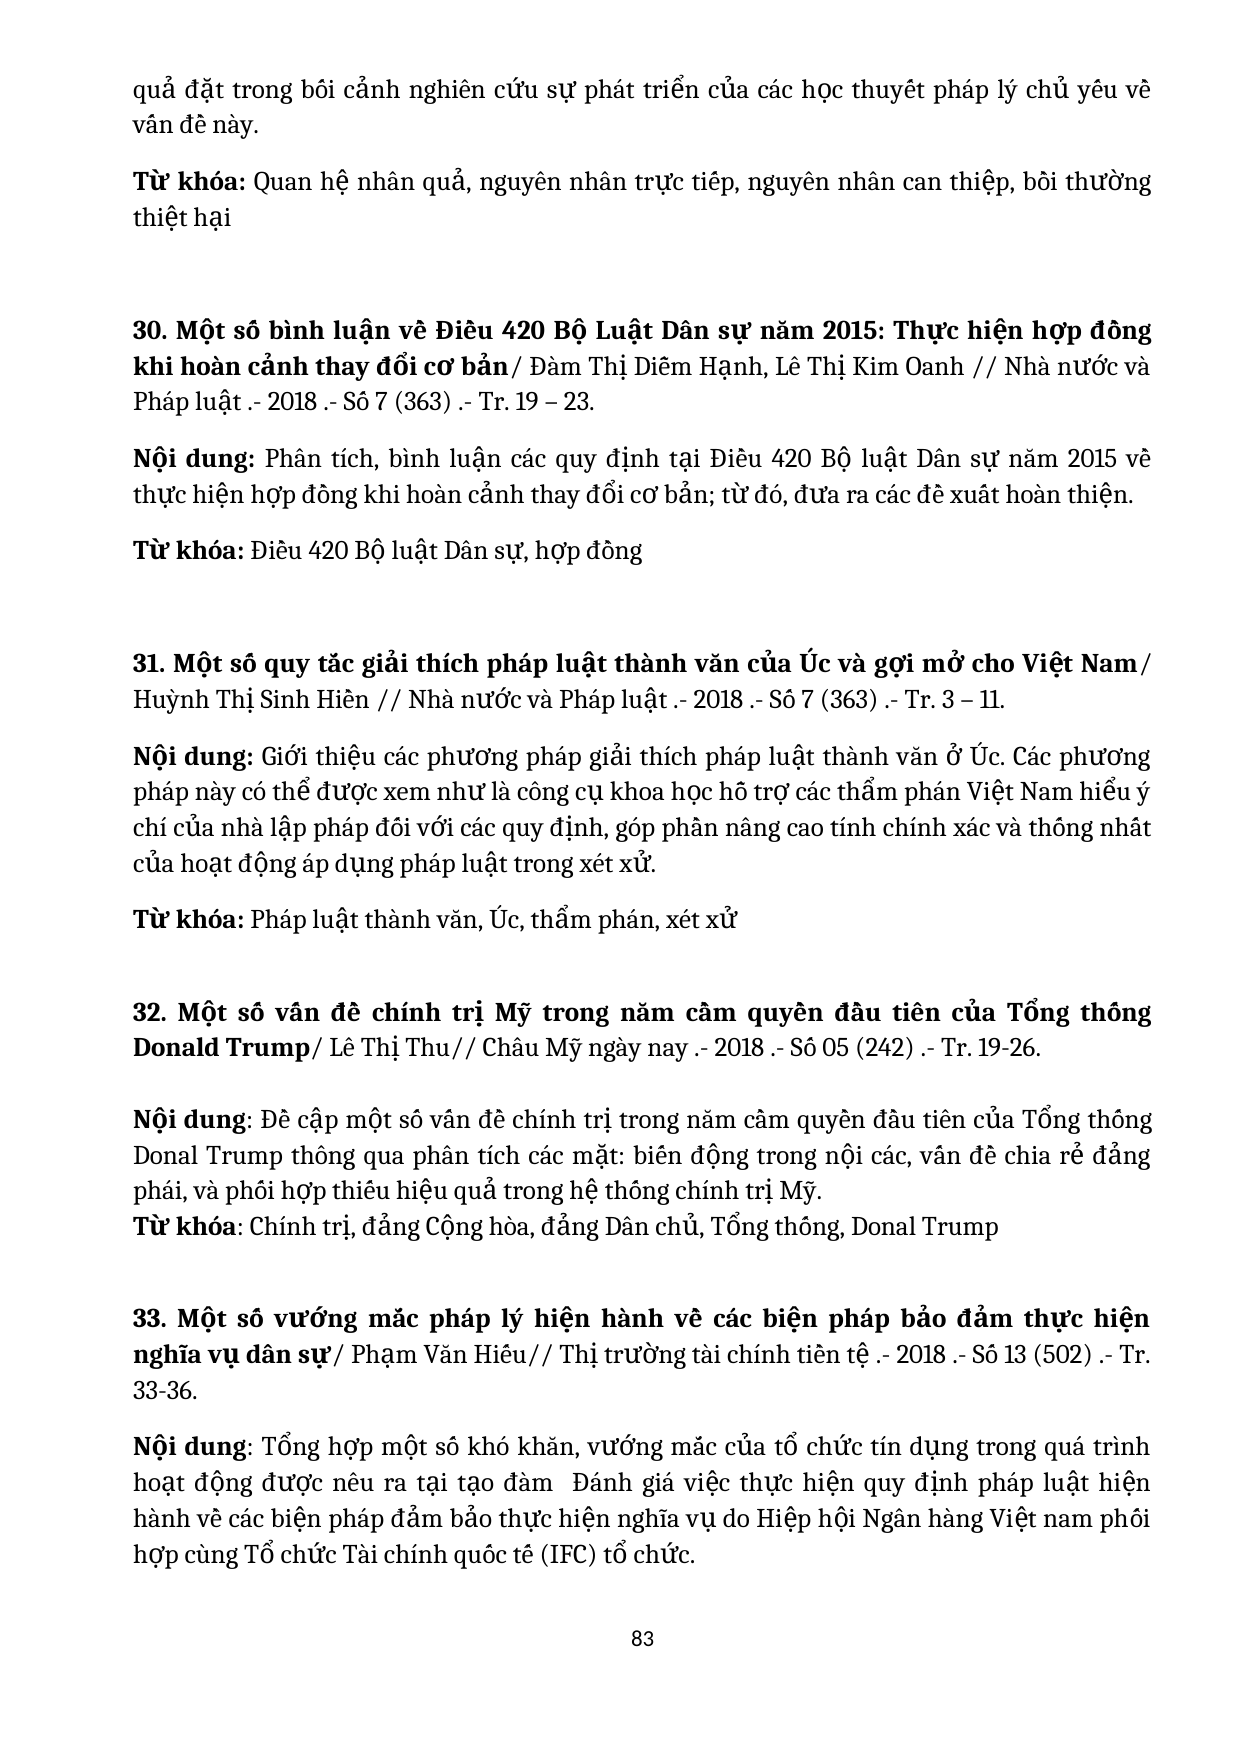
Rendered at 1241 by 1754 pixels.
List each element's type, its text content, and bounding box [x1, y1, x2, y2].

text Từ khóa: Chính trị, đảng Cộng hòa, đảng Dân chủ, Tổng thống, Donal Trump [133, 1211, 1152, 1242]
text Từ khóa: Pháp luật thành văn, Úc, thẩm phán, xét xử [133, 904, 1152, 936]
text Nội dung: Tổng hợp một số khó khăn, vướng mắc của tổ chức tín dụng trong quá trình hoạt động được nêu ra tại tạo đàm Đánh giá việc thực hiện quy định pháp luật hiện hành về các biện pháp đảm bảo thực hiện nghĩa vụ do Hiệp hội Ngân hàng Việt nam phối hợp cùng Tổ chức Tài chính quốc tế (IFC) tổ chức. [133, 1431, 1152, 1570]
text 30. Một số bình luận về Điều 420 Bộ Luật Dân sự năm 2015: Thực hiện hợp đồng khi hoàn cảnh thay đổi cơ bản/ Đàm Thị Diễm Hạnh, Lê Thị Kim Oanh // Nhà nước và Pháp luật .- 2018 .- Số 7 (363) .- Tr. 19 – 23. [133, 315, 1152, 418]
text Nội dung: Giới thiệu các phương pháp giải thích pháp luật thành văn ở Úc. Các phương pháp này có thể được xem như là công cụ khoa học hỗ trợ các thẩm phán Việt Nam hiểu ý chí của nhà lập pháp đối với các quy định, góp phần nâng cao tính chính xác và thống nhất của hoạt động áp dụng pháp luật trong xét xử. [133, 741, 1152, 879]
text Từ khóa: Quan hệ nhân quả, nguyên nhân trực tiếp, nguyên nhân can thiệp, bồi thường thiệt hại [133, 166, 1152, 233]
text 32. Một số vấn đề chính trị Mỹ trong năm cầm quyền đầu tiên của Tổng thống Donald Trump/ Lê Thị Thu// Châu Mỹ ngày nay .- 2018 .- Số 05 (242) .- Tr. 19-26. [133, 997, 1152, 1064]
text 33. Một số vướng mắc pháp lý hiện hành về các biện pháp bảo đảm thực hiện nghĩa vụ dân sự/ Phạm Văn Hiếu// Thị trường tài chính tiền tệ .- 2018 .- Số 13 (502) .- Tr. 33-36. [133, 1303, 1152, 1406]
text 31. Một số quy tắc giải thích pháp luật thành văn của Úc và gợi mở cho Việt Nam/ Huỳnh Thị Sinh Hiền // Nhà nước và Pháp luật .- 2018 .- Số 7 (363) .- Tr. 3 – 11. [133, 648, 1152, 715]
text Nội dung: Đề cập một số vấn đề chính trị trong năm cầm quyền đầu tiên của Tổng thống Donal Trump thông qua phân tích các mặt: biến động trong nội các, vấn đề chia rẻ đảng phái, và phối hợp thiếu hiệu quả trong hệ thống chính trị Mỹ. [133, 1104, 1152, 1207]
text Nội dung: Phân tích, bình luận các quy định tại Điều 420 Bộ luật Dân sự năm 2015 về thực hiện hợp đồng khi hoàn cảnh thay đổi cơ bản; từ đó, đưa ra các đề xuất hoàn thiện. [133, 443, 1152, 510]
text Từ khóa: Điều 420 Bộ luật Dân sự, hợp đồng [133, 535, 1152, 566]
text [133, 74, 1152, 141]
